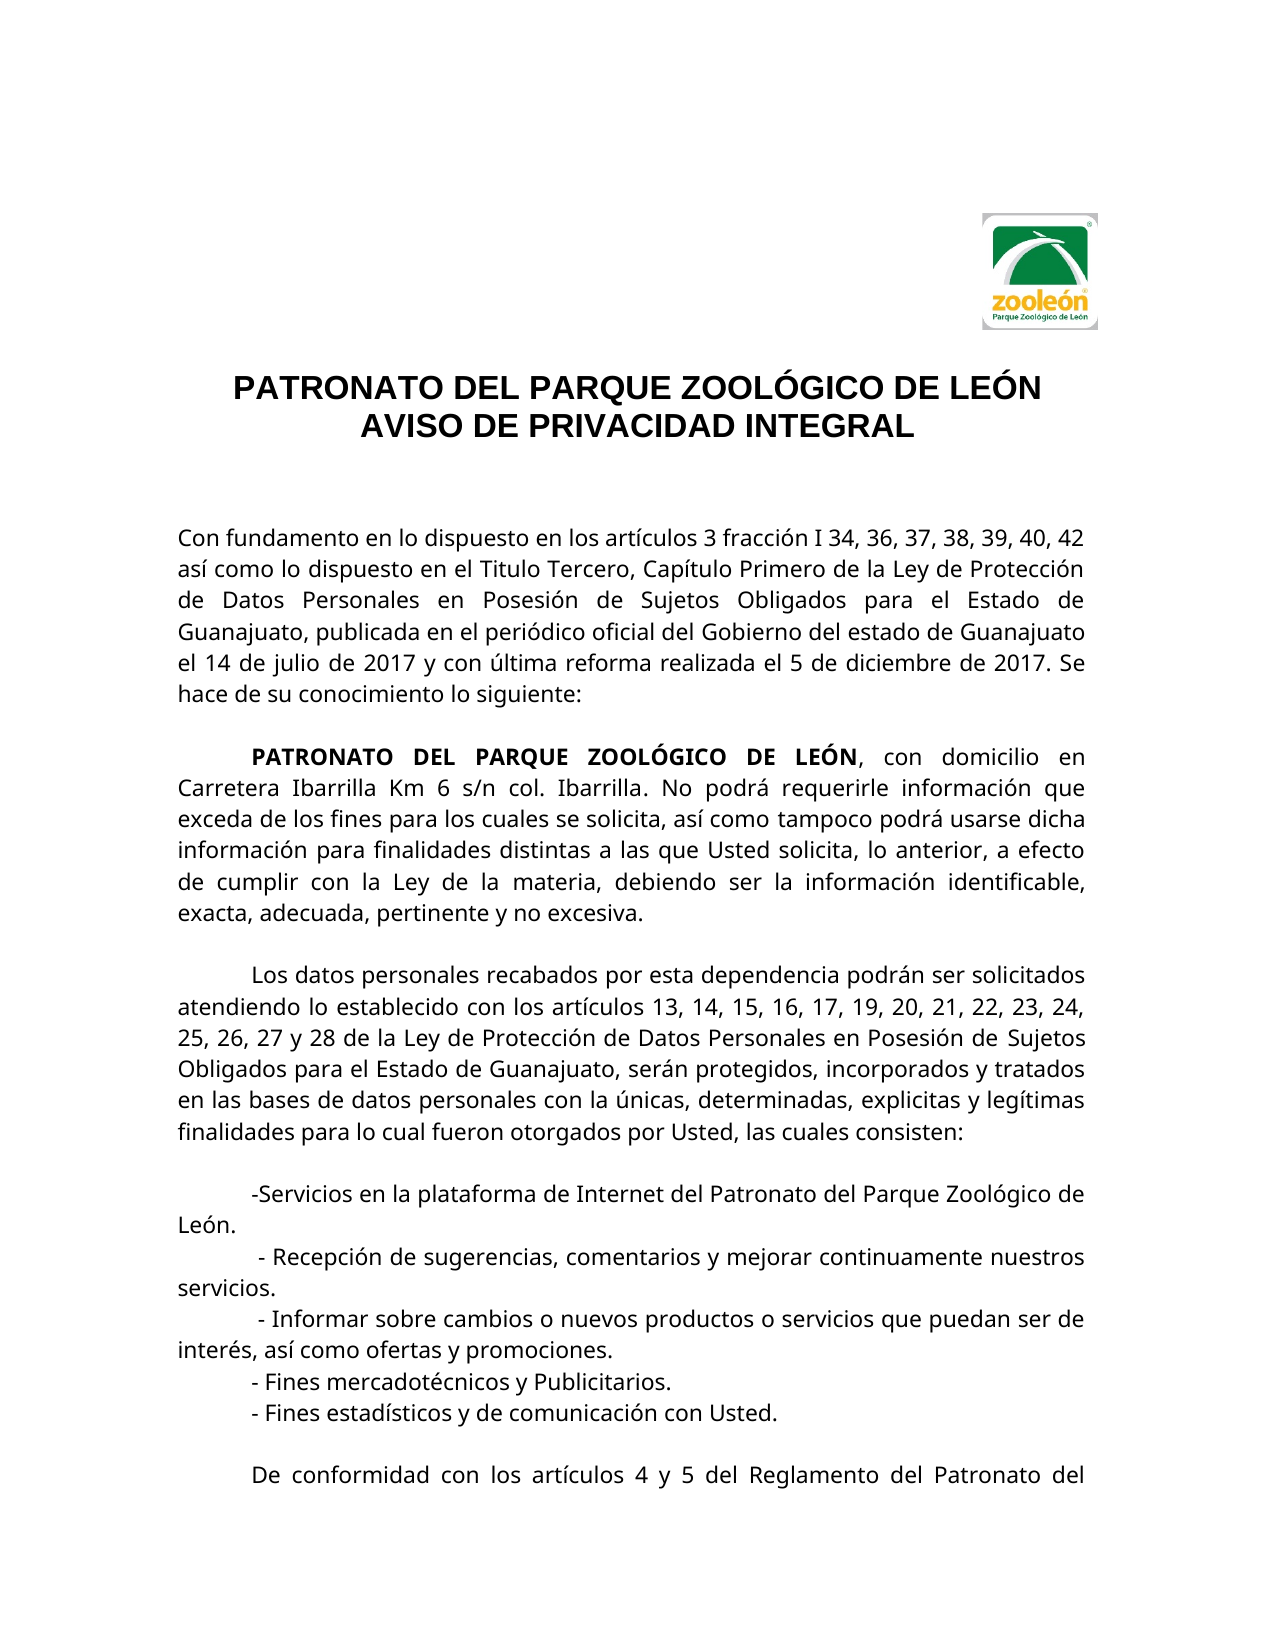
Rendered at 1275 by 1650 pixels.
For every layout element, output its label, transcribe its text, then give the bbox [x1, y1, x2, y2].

text - Fines mercadotécnicos y Publicitarios. [177, 1365, 1086, 1397]
picture [982, 213, 1098, 330]
text - Fines estadísticos y de comunicación con Usted. [177, 1397, 1086, 1428]
text - Recepción de sugerencias, comentarios y mejorar continuamente nuestros servicios. [177, 1240, 1086, 1303]
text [177, 1459, 1086, 1490]
text AVISO DE PRIVACIDAD INTEGRAL [177, 406, 1098, 445]
text Con fundamento en lo dispuesto en los artículos 3 fracción I 34, 36, 37, 38, 39, 40, 42 así como lo dispuesto en el Titulo Tercero, Capítulo Primero de la Ley de Protección de Datos Personales en Posesión de Sujetos Obligados para el Estado de Guanajuato, publicada en el periódico oficial del Gobierno del estado de Guanajuato el 14 de julio de 2017 y con última reforma realizada el 5 de diciembre de 2017. Se hace de su conocimiento lo siguiente: [177, 522, 1085, 709]
text - Informar sobre cambios o nuevos productos o servicios que puedan ser de interés, así como ofertas y promociones. [177, 1303, 1086, 1365]
text -Servicios en la plataforma de Internet del Patronato del Parque Zoológico de León. [177, 1178, 1086, 1240]
text PATRONATO DEL PARQUE ZOOLÓGICO DE LEÓN, con domicilio en Carretera Ibarrilla Km 6 s/n col. Ibarrilla. No podrá requerirle información que exceda de los fines para los cuales se solicita, así como tampoco podrá usarse dicha información para finalidades distintas a las que Usted solicita, lo anterior, a efecto de cumplir con la Ley de la materia, debiendo ser la información identificable, exacta, adecuada, pertinente y no excesiva. [177, 740, 1086, 928]
text Los datos personales recabados por esta dependencia podrán ser solicitados atendiendo lo establecido con los artículos 13, 14, 15, 16, 17, 19, 20, 21, 22, 23, 24, 25, 26, 27 y 28 de la Ley de Protección de Datos Personales en Posesión de Sujetos Obligados para el Estado de Guanajuato, serán protegidos, incorporados y tratados en las bases de datos personales con la únicas, determinadas, explicitas y legítimas finalidades para lo cual fueron otorgados por Usted, las cuales consisten: [177, 959, 1086, 1147]
text PATRONATO DEL PARQUE ZOOLÓGICO DE LEÓN [177, 368, 1098, 406]
